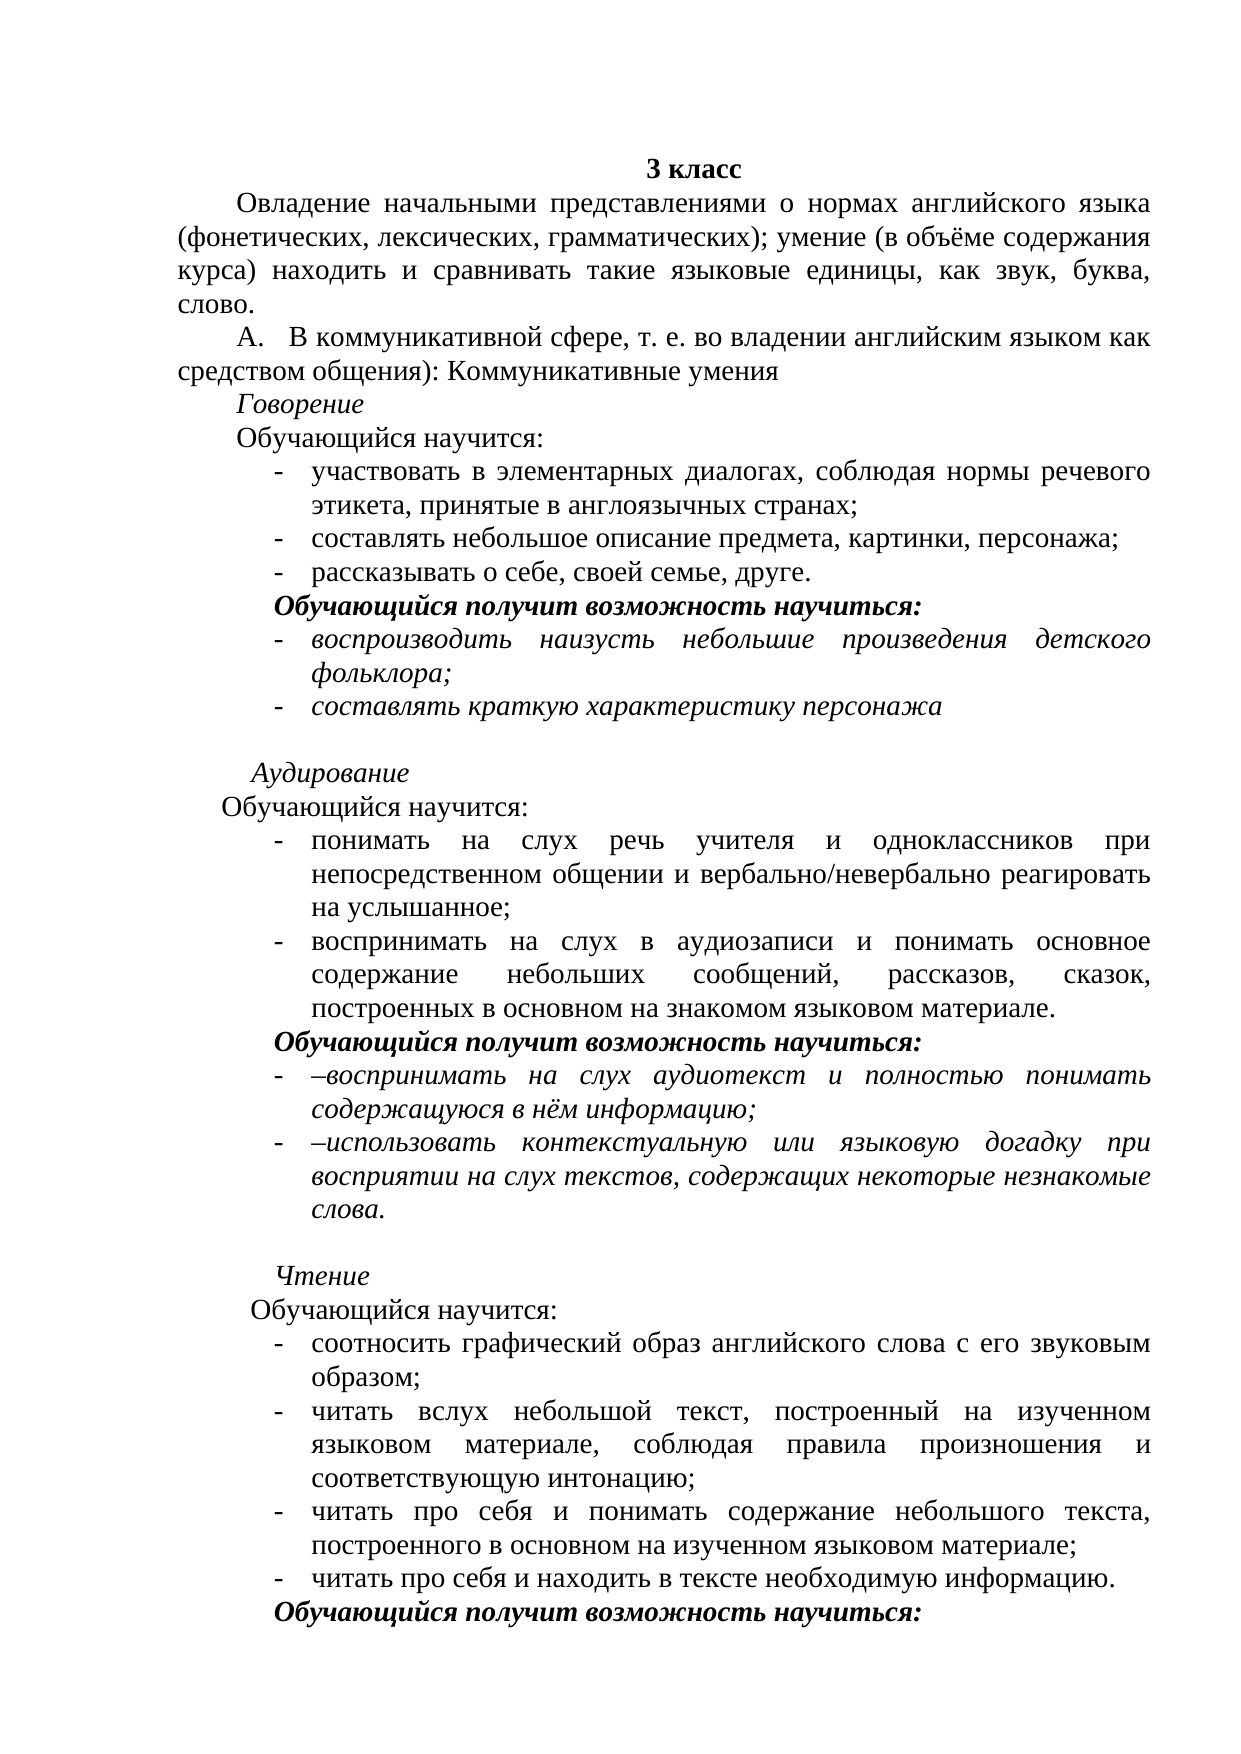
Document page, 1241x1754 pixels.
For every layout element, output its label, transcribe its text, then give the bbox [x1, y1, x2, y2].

list воспроизводить наизусть небольшие произведения детского фольклора; [274, 621, 1152, 688]
text Говорение [177, 386, 1152, 420]
list понимать на слух речь учителя и одноклассников при непосредственном общении и вербально/невербально реагировать на услышанное; [274, 822, 1152, 923]
list составлять краткую характеристику персонажа [274, 688, 1152, 722]
text Обучающийся научится: [177, 1292, 1152, 1326]
text Обучающийся получит возможность научиться: [274, 1024, 1152, 1057]
text Овладение начальными представлениями о нормах английского языка (фонетических, лексических, грамматических); умение (в объёме содержания курса) находить и сравнивать такие языковые единицы, как звук, буква, слово. [177, 185, 1152, 319]
text Аудирование [177, 755, 1152, 789]
list воспринимать на слух в аудиозаписи и понимать основное содержание небольших сообщений, рассказов, сказок, построенных в основном на знакомом языковом материале. [274, 923, 1152, 1024]
list участвовать в элементарных диалогах, соблюдая нормы речевого этикета, принятые в англоязычных странах; [274, 453, 1152, 521]
list –воспринимать на слух аудиотекст и полностью понимать содержащуюся в нём информацию; [274, 1057, 1152, 1124]
list читать про себя и находить в тексте необходимую информацию. [274, 1560, 1152, 1594]
text 3 класс [177, 152, 1152, 185]
text Обучающийся получит возможность научиться: [274, 588, 1152, 621]
text Обучающийся научится: [177, 420, 1152, 453]
list читать вслух небольшой текст, построенный на изученном языковом материале, соблюдая правила произношения и соответствующую интонацию; [274, 1393, 1152, 1493]
list соотносить графический образ английского слова с его звуковым образом; [274, 1326, 1152, 1393]
list читать про себя и понимать содержание небольшого текста, построенного в основном на изученном языковом материале; [274, 1493, 1152, 1560]
text Обучающийся получит возможность научиться: [274, 1594, 1152, 1627]
text Чтение [274, 1258, 1152, 1292]
text Обучающийся научится: [177, 789, 1152, 822]
list рассказывать о себе, своей семье, друге. [274, 554, 1152, 588]
text А. В коммуникативной сфере, т. е. во владении английским языком как средством общения): Коммуникативные умения [177, 319, 1152, 386]
list составлять небольшое описание предмета, картинки, персонажа; [274, 521, 1152, 554]
list –использовать контекстуальную или языковую догадку при восприятии на слух текстов, содержащих некоторые незнакомые слова. [274, 1124, 1152, 1225]
